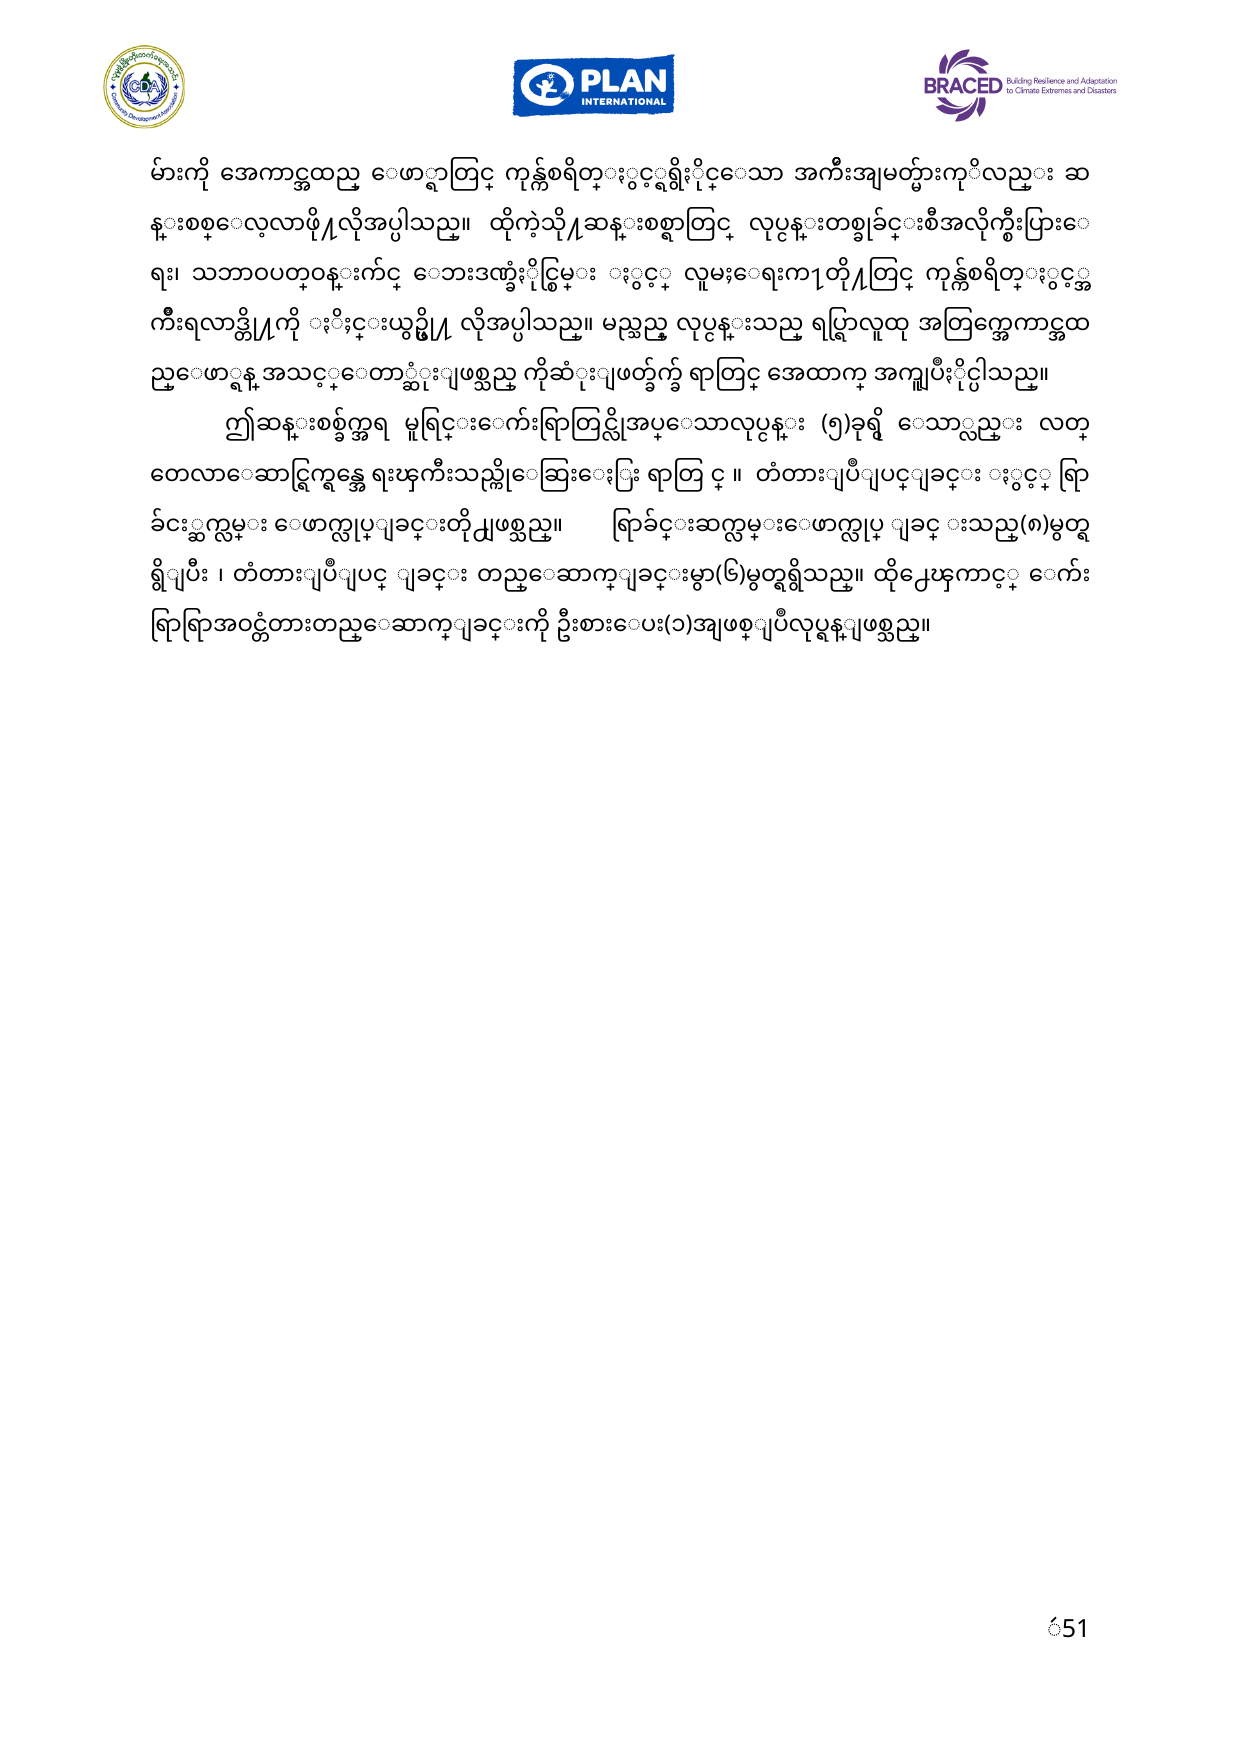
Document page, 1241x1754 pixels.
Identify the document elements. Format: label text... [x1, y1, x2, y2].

picture [103, 45, 185, 129]
text ဤဆန္းစစ္ခ်က္အရ မူရြင္းေက်းရြာတြင္လိုအပ္ေသာလုပ္ငန္း (၅)ခုရွိ ေသာ္လည္း လတ္ တေလာေဆာင္ရြက္ရန္အေ ရးၾကီးသည္ကိုေဆြးေႏြး ရာတြ င္ ။ တံတားျပဳျပင္ျခင္း ႏွင့္ ရြာခ်ငး္ဆက္လမ္း ေဖာက္လုပ္ျခင္းတို႕ျဖစ္သည္။ ရြာခ်င္းဆက္လမ္းေဖာက္လုပ္ ျခင္ းသည္(၈)မွတ္ရရွိျပီး ၊ တံတားျပဳျပင္ ျခင္း တည္ေဆာက္ျခင္းမွာ(၆)မွတ္ရရွိသည္။ ထို႕ေၾကာင့္ ေက်းရြာရြာအဝင္တံတားတည္ေဆာက္ျခင္းကို ဦးစားေပး(၁)အျဖစ္ျပဳလုပ္ရန္ျဖစ္သည္။ [150, 401, 1090, 651]
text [150, 150, 1090, 401]
picture [920, 45, 1122, 125]
picture [509, 52, 678, 120]
